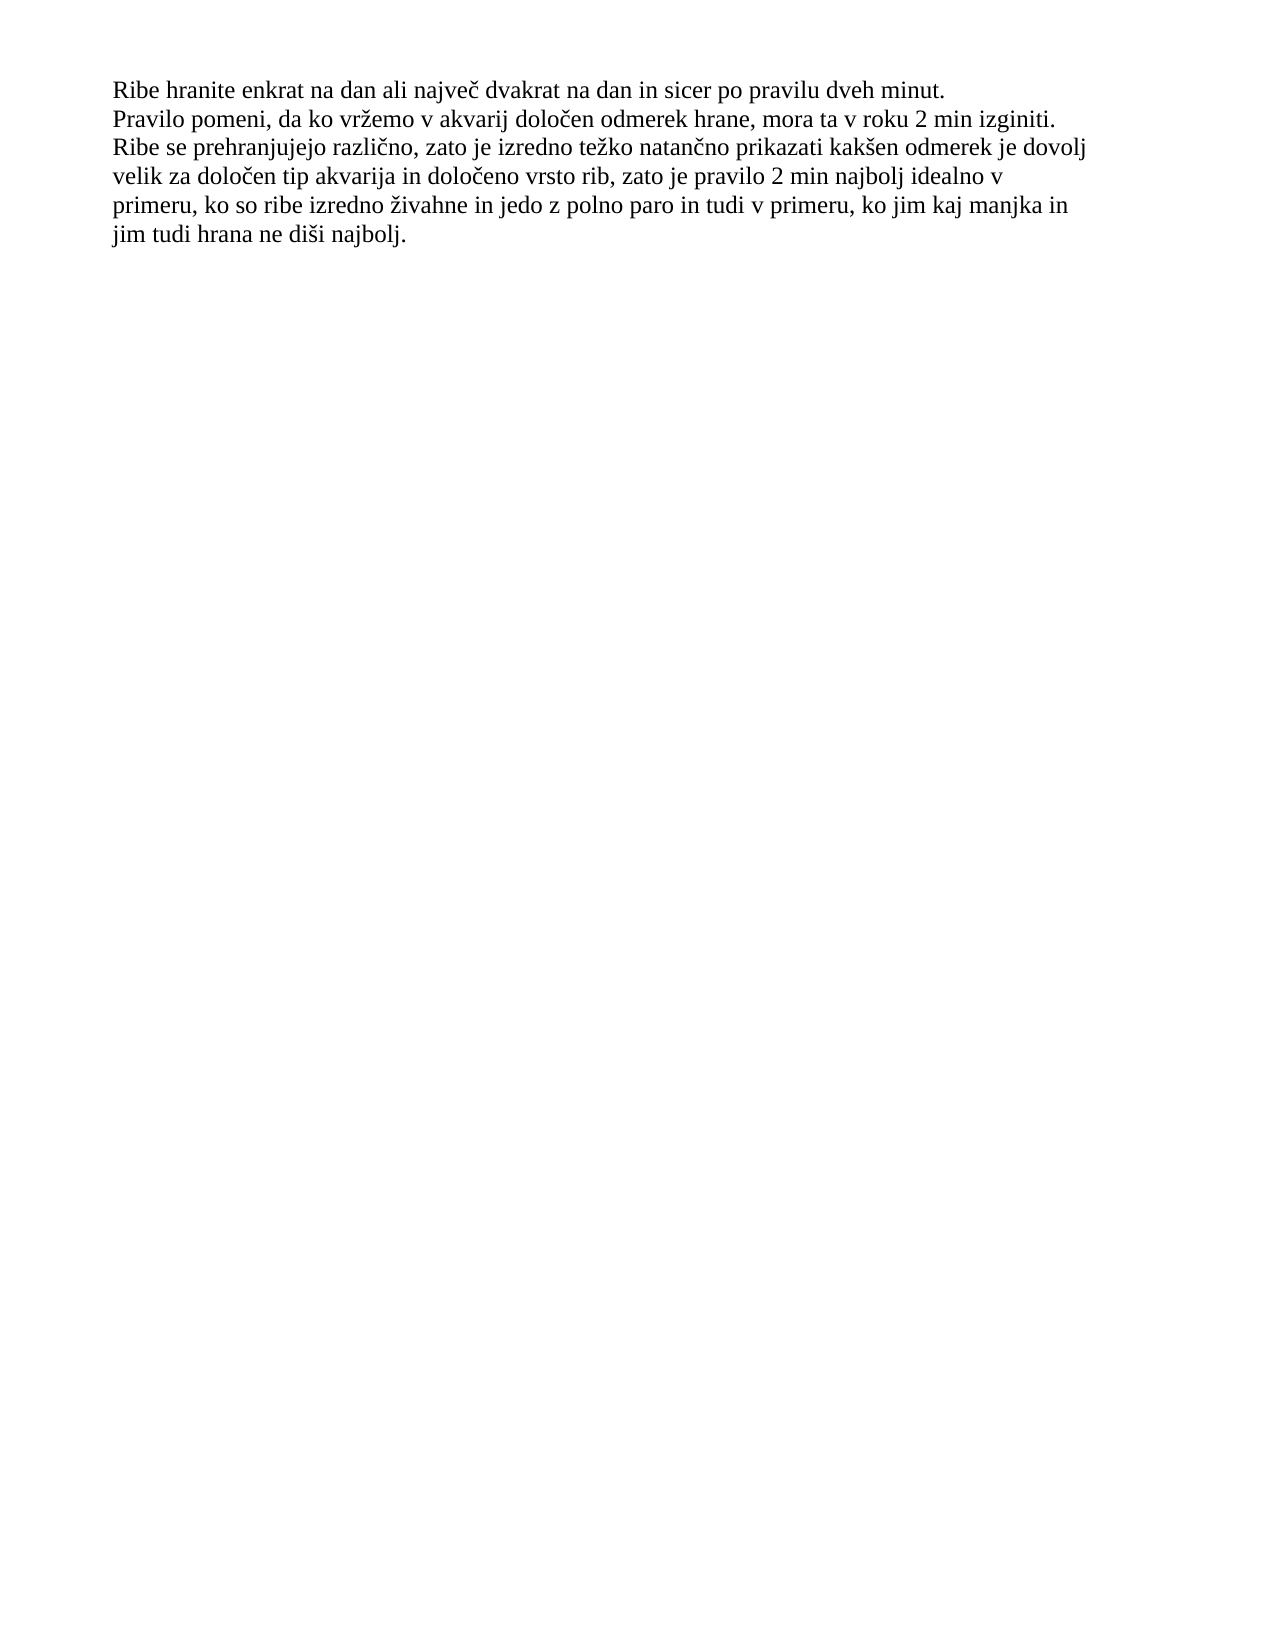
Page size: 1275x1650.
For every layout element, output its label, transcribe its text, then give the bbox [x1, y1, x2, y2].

text Ribe hranite enkrat na dan ali največ dvakrat na dan in sicer po pravilu dveh minut. Pravilo pomeni, da ko vržemo v akvarij določen odmerek hrane, mora ta v roku 2 min izginiti. Ribe se prehranjujejo različno, zato je izredno težko natančno prikazati kakšen odmerek je dovolj velik za določen tip akvarija in določeno vrsto rib, zato je pravilo 2 min najbolj idealno v primeru, ko so ribe izredno živahne in jedo z polno paro in tudi v primeru, ko jim kaj manjka in jim tudi hrana ne diši najbolj. [112, 75, 1087, 247]
